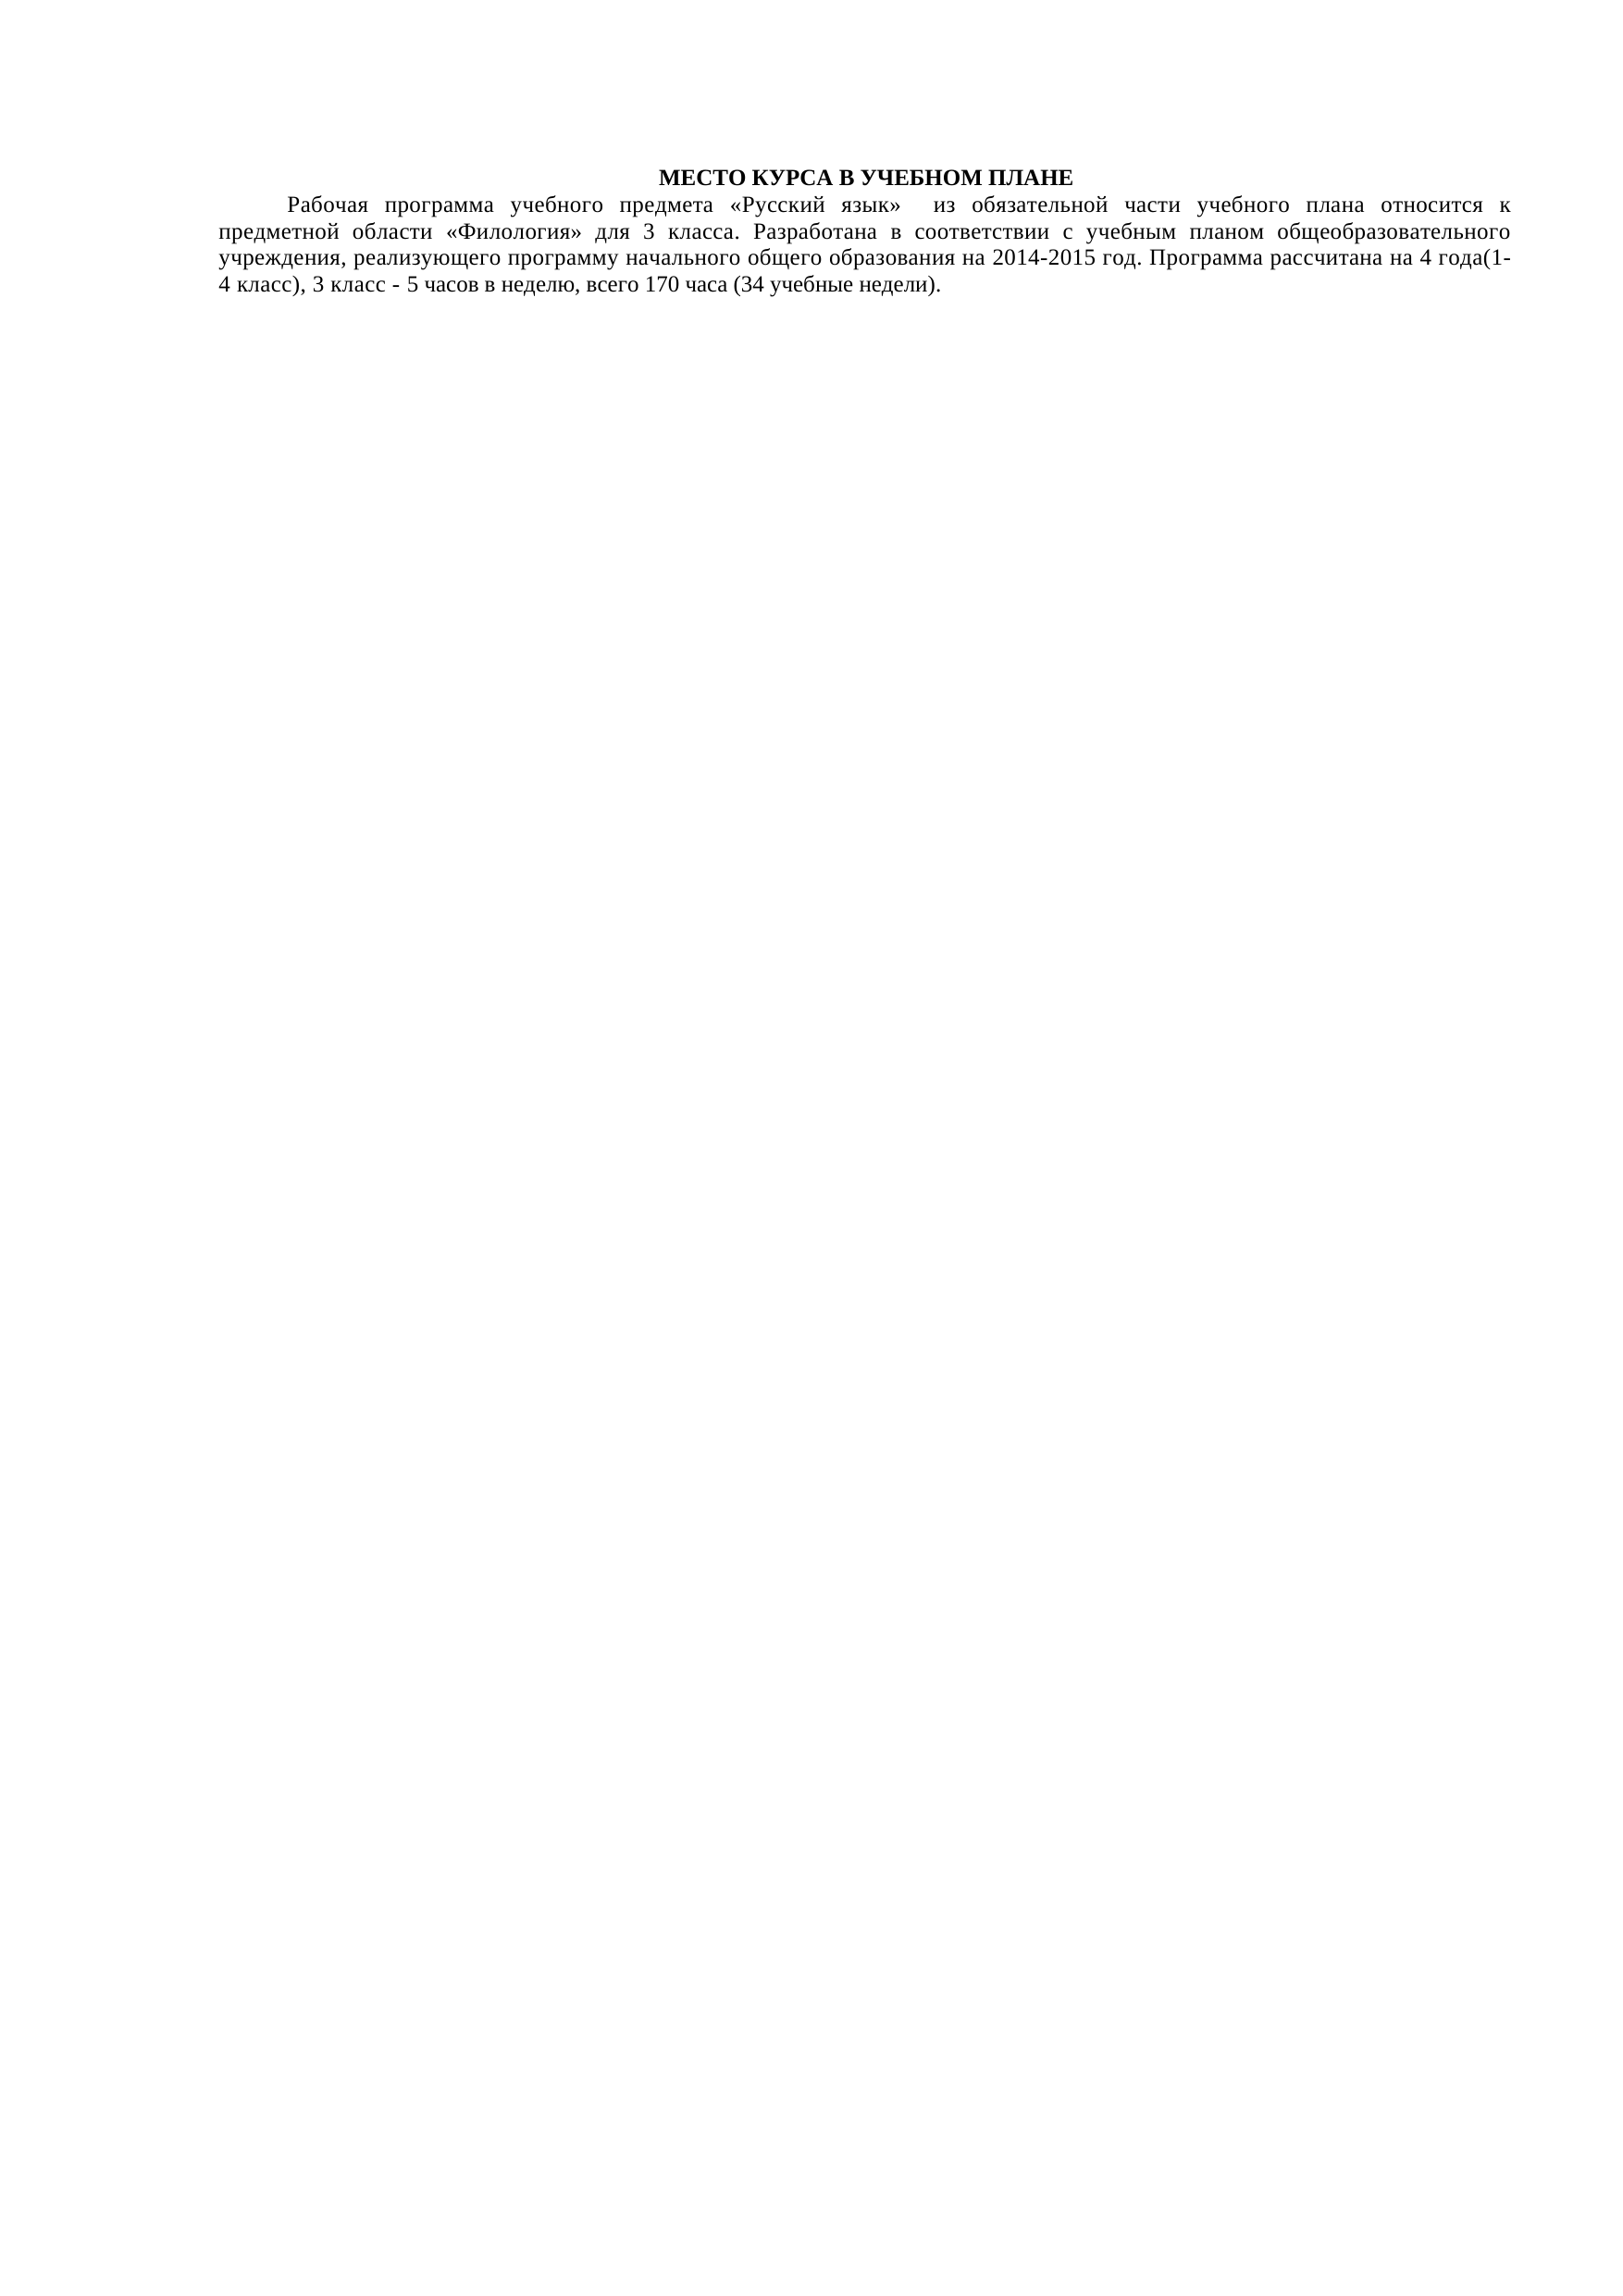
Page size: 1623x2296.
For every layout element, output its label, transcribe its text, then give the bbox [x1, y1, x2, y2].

text Рабочая программа учебного предмета «Русский язык» из обязательной части учебного плана относится к предметной области «Филология» для 3 класса. Разработана в соответствии с учебным планом общеобразовательного учреждения, реализующего программу начального общего образования на 2014-2015 год. Программа рассчитана на 4 года(1-4 класс), 3 класс - 5 часов в неделю, всего 170 часа (34 учебные недели). [218, 191, 1514, 297]
text МЕСТО КУРСА В УЧЕБНОМ ПЛАНЕ [218, 164, 1514, 191]
